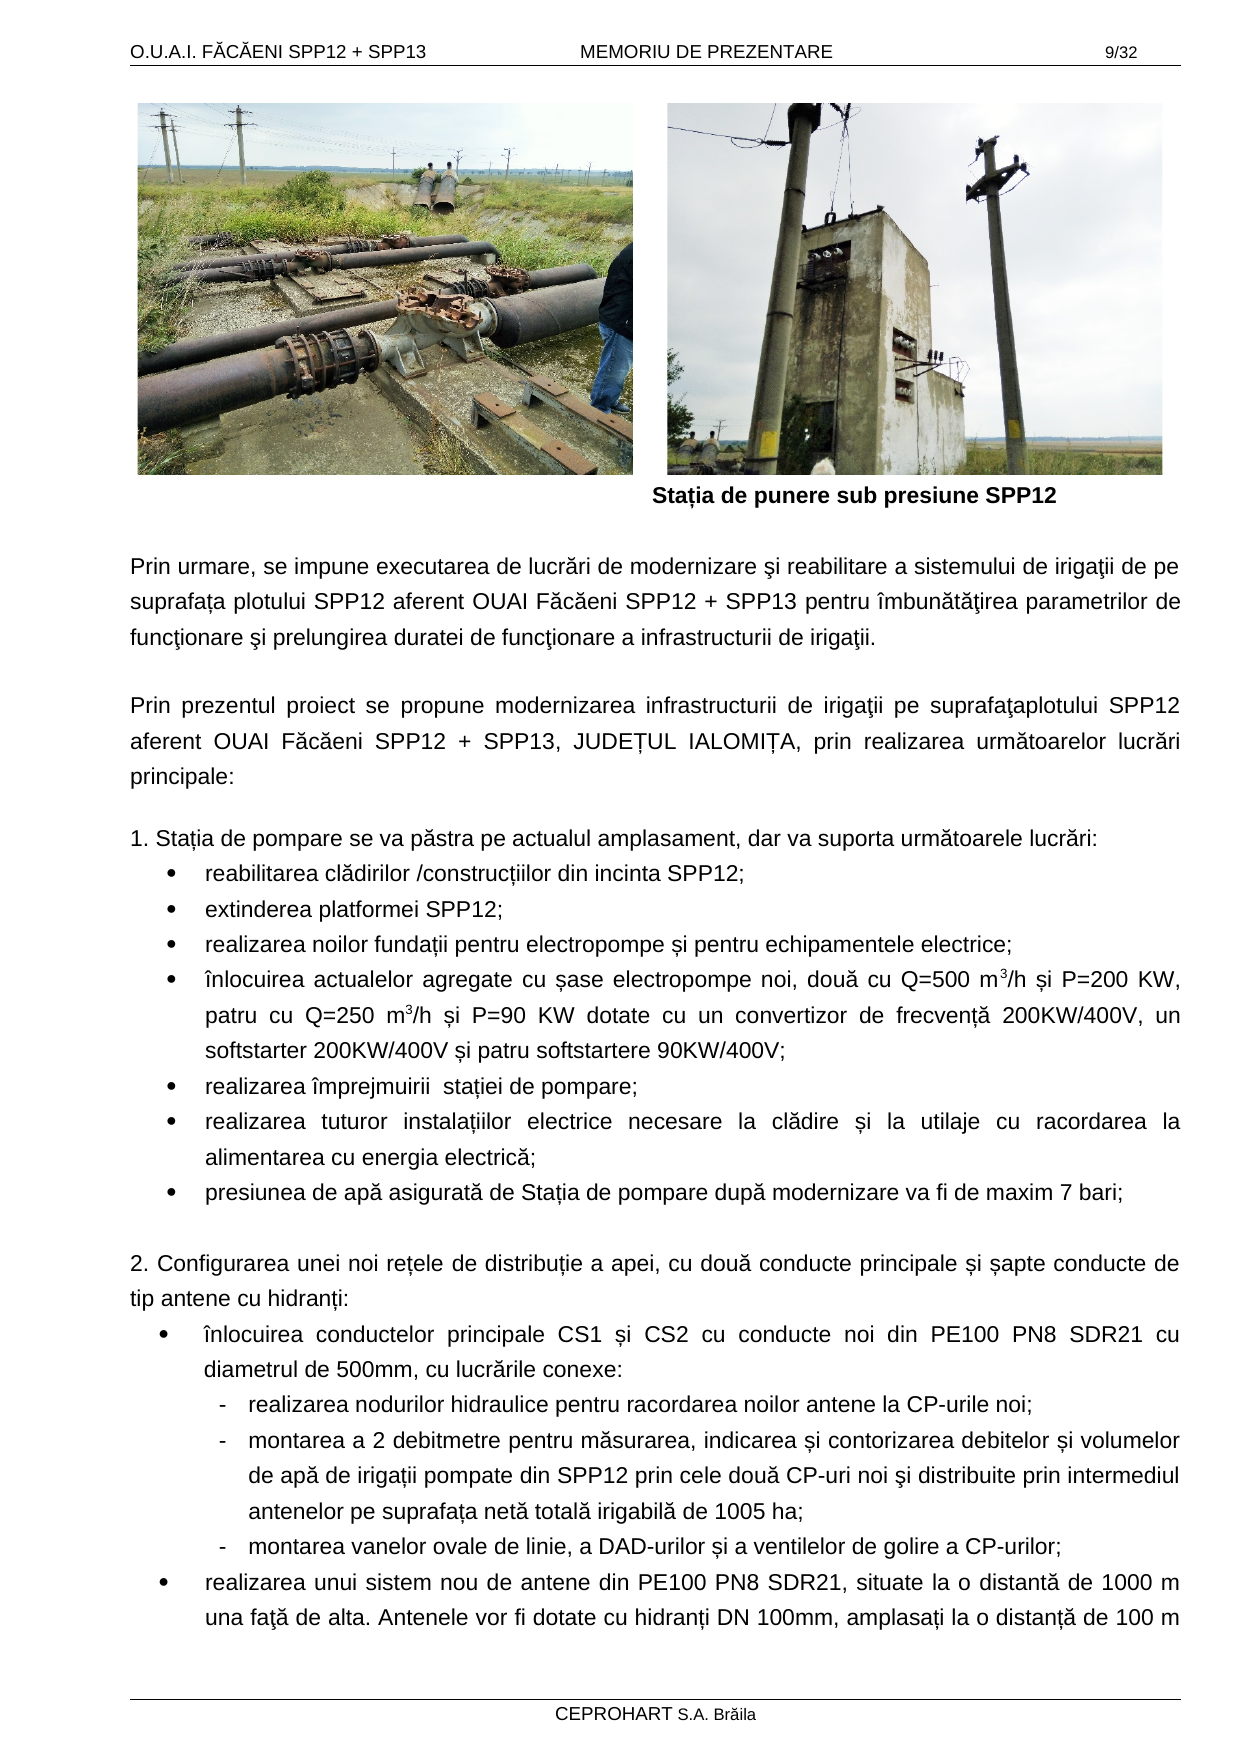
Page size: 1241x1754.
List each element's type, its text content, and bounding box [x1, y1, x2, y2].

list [159, 1562, 1181, 1632]
picture [137, 103, 633, 475]
list presiunea de apă asigurată de Stația de pompare după modernizare va fi de maxim 7 bari; [167, 1172, 1181, 1207]
list extinderea platformei SPP12; [167, 889, 1181, 924]
list montarea vanelor ovale de linie, a DAD-urilor și a ventilelor de golire a CP-urilor; [218, 1526, 1181, 1562]
list montarea a 2 debitmetre pentru măsurarea, indicarea și contorizarea debitelor și volumelor de apă de irigații pompate din SPP12 prin cele două CP-uri noi şi distribuite prin intermediul antenelor pe suprafața netă totală irigabilă de 1005 ha; [218, 1420, 1181, 1526]
list reabilitarea clădirilor /construcțiilor din incinta SPP12; [167, 853, 1181, 889]
list înlocuirea actualelor agregate cu șase electropompe noi, două cu Q=500 m3/h și P=200 KW, patru cu Q=250 m3/h și P=90 KW dotate cu un convertizor de frecvență 200KW/400V, un softstarter 200KW/400V și patru softstartere 90KW/400V; [167, 959, 1181, 1066]
list înlocuirea conductelor principale CS1 și CS2 cu conducte noi din PE100 PN8 SDR21 cu diametrul de 500mm, cu lucrările conexe: [159, 1314, 1181, 1384]
text Prin prezentul proiect se propune modernizarea infrastructurii de irigaţii pe suprafaţaplotului SPP12 aferent OUAI Făcăeni SPP12 + SPP13, JUDEȚUL IALOMIȚA, prin realizarea următoarelor lucrări principale: [130, 685, 1181, 792]
list realizarea tuturor instalațiilor electrice necesare la clădire și la utilaje cu racordarea la alimentarea cu energia electrică; [167, 1101, 1181, 1172]
list realizarea nodurilor hidraulice pentru racordarea noilor antene la CP-urile noi; [218, 1384, 1181, 1420]
picture [667, 103, 1163, 475]
text 2. Configurarea unei noi rețele de distribuție a apei, cu două conducte principale și șapte conducte de tip antene cu hidranți: [130, 1243, 1181, 1314]
list realizarea noilor fundații pentru electropompe și pentru echipamentele electrice; [167, 924, 1181, 959]
list realizarea împrejmuirii stației de pompare; [167, 1066, 1181, 1101]
text 1. Stația de pompare se va păstra pe actualul amplasament, dar va suporta următoarele lucrări: [130, 818, 1181, 853]
text Prin urmare, se impune executarea de lucrări de modernizare şi reabilitare a sistemului de irigaţii de pe suprafața plotului SPP12 aferent OUAI Făcăeni SPP12 + SPP13 pentru îmbunătăţirea parametrilor de funcţionare şi prelungirea duratei de funcţionare a infrastructurii de irigaţii. [130, 546, 1181, 652]
